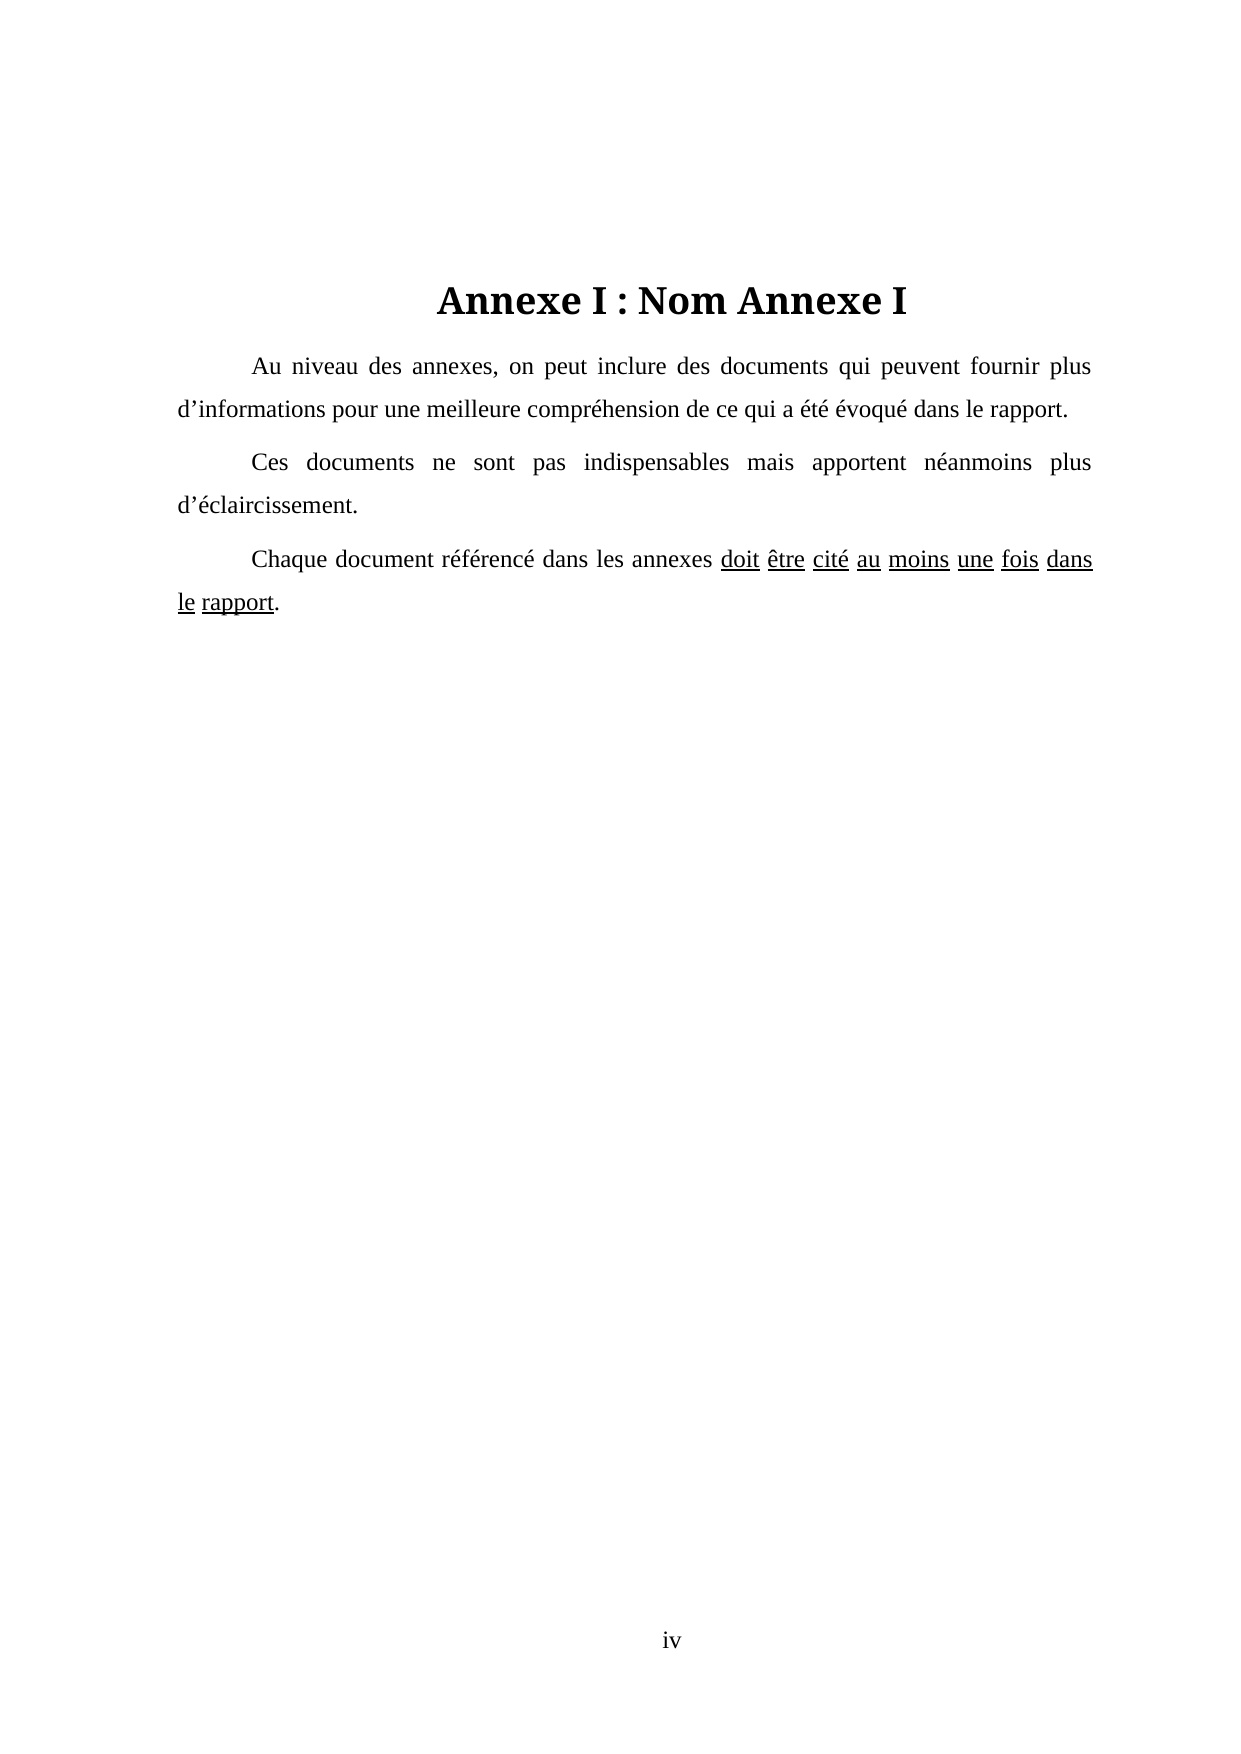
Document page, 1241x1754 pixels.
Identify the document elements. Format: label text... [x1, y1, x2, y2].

text Chaque document référencé dans les annexes doit être cité au moins une fois dans le rapport. [177, 544, 1093, 616]
text Ces documents ne sont pas indispensables mais apportent néanmoins plus d’éclaircissement. [177, 447, 1093, 519]
subtitle Annexe I : Nom Annexe I [177, 274, 1093, 325]
text Au niveau des annexes, on peut inclure des documents qui peuvent fournir plus d’informations pour une meilleure compréhension de ce qui a été évoqué dans le rapport. [177, 351, 1093, 423]
